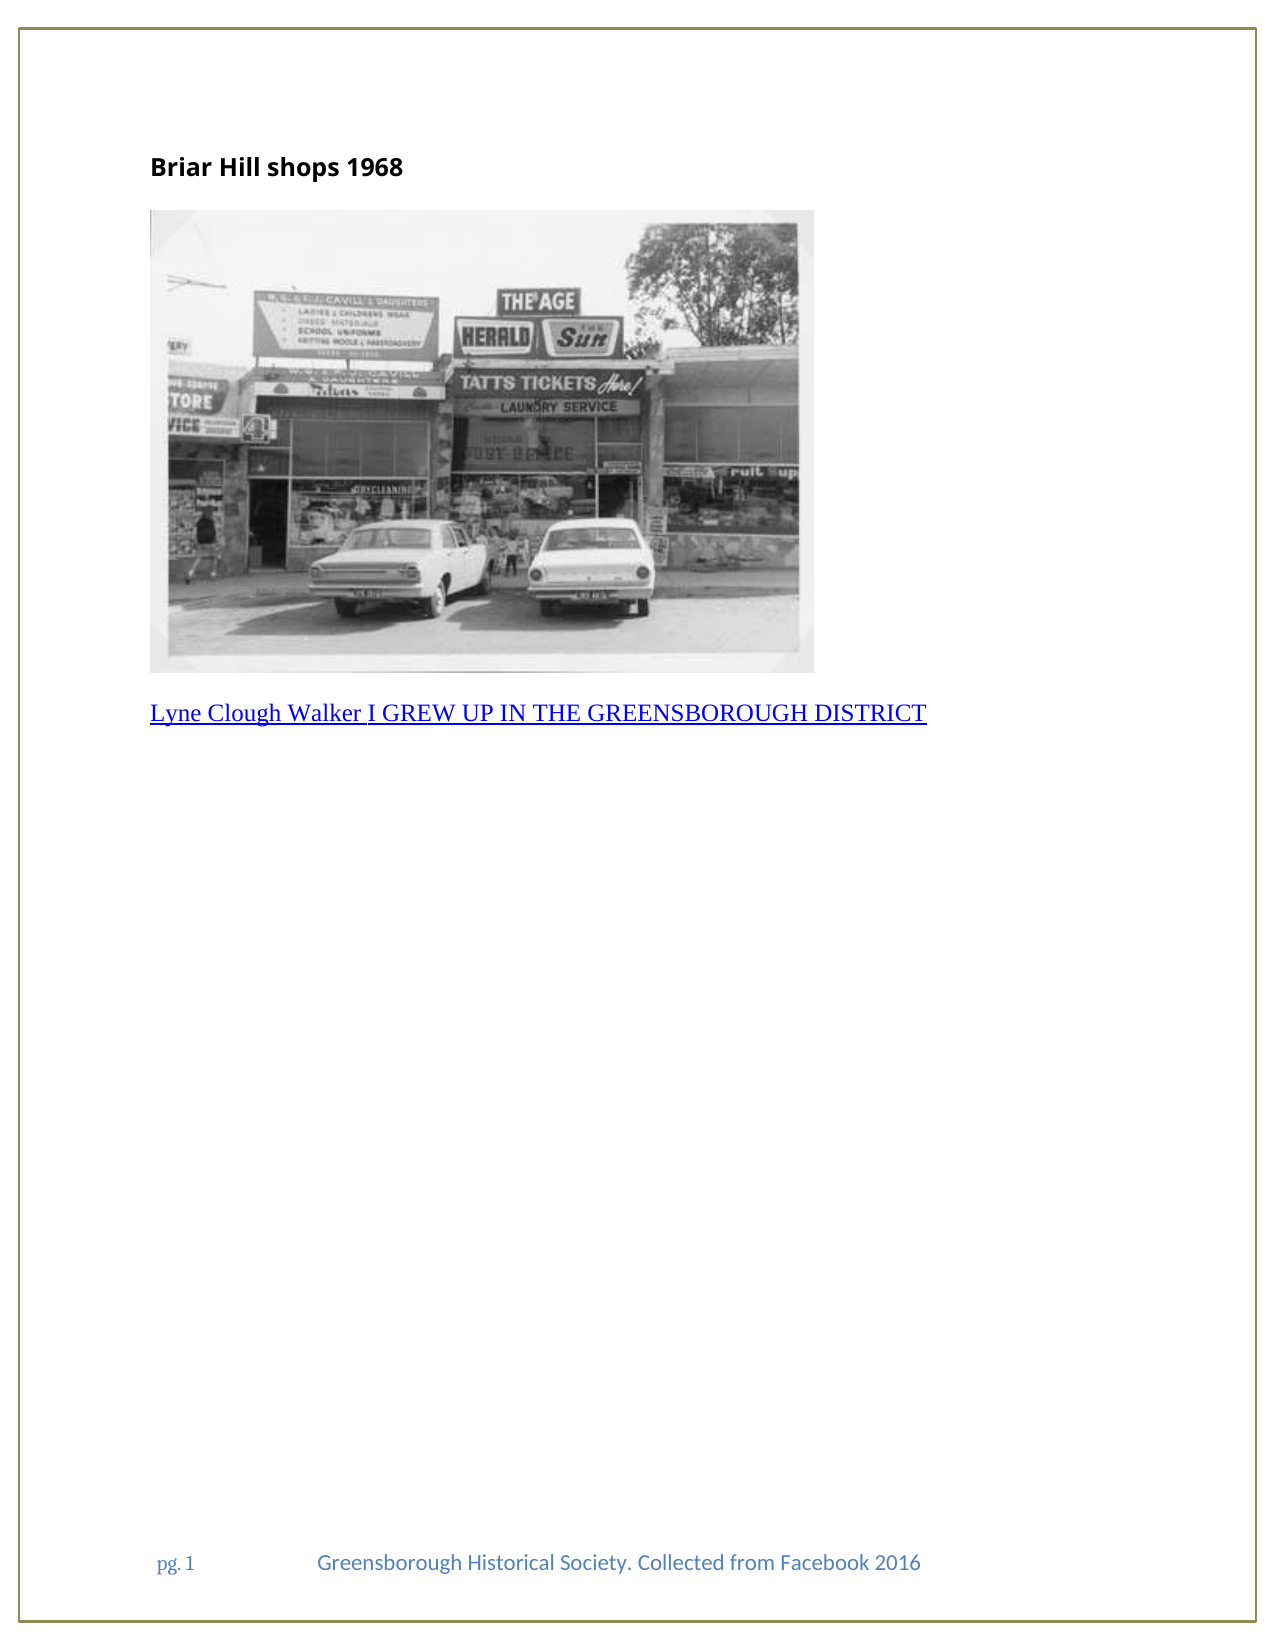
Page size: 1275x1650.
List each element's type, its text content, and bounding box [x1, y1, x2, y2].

text Briar Hill shops 1968 [150, 150, 1125, 184]
text Lyne Clough Walker ‎I GREW UP IN THE GREENSBOROUGH DISTRICT [150, 698, 1125, 727]
picture [150, 210, 814, 673]
